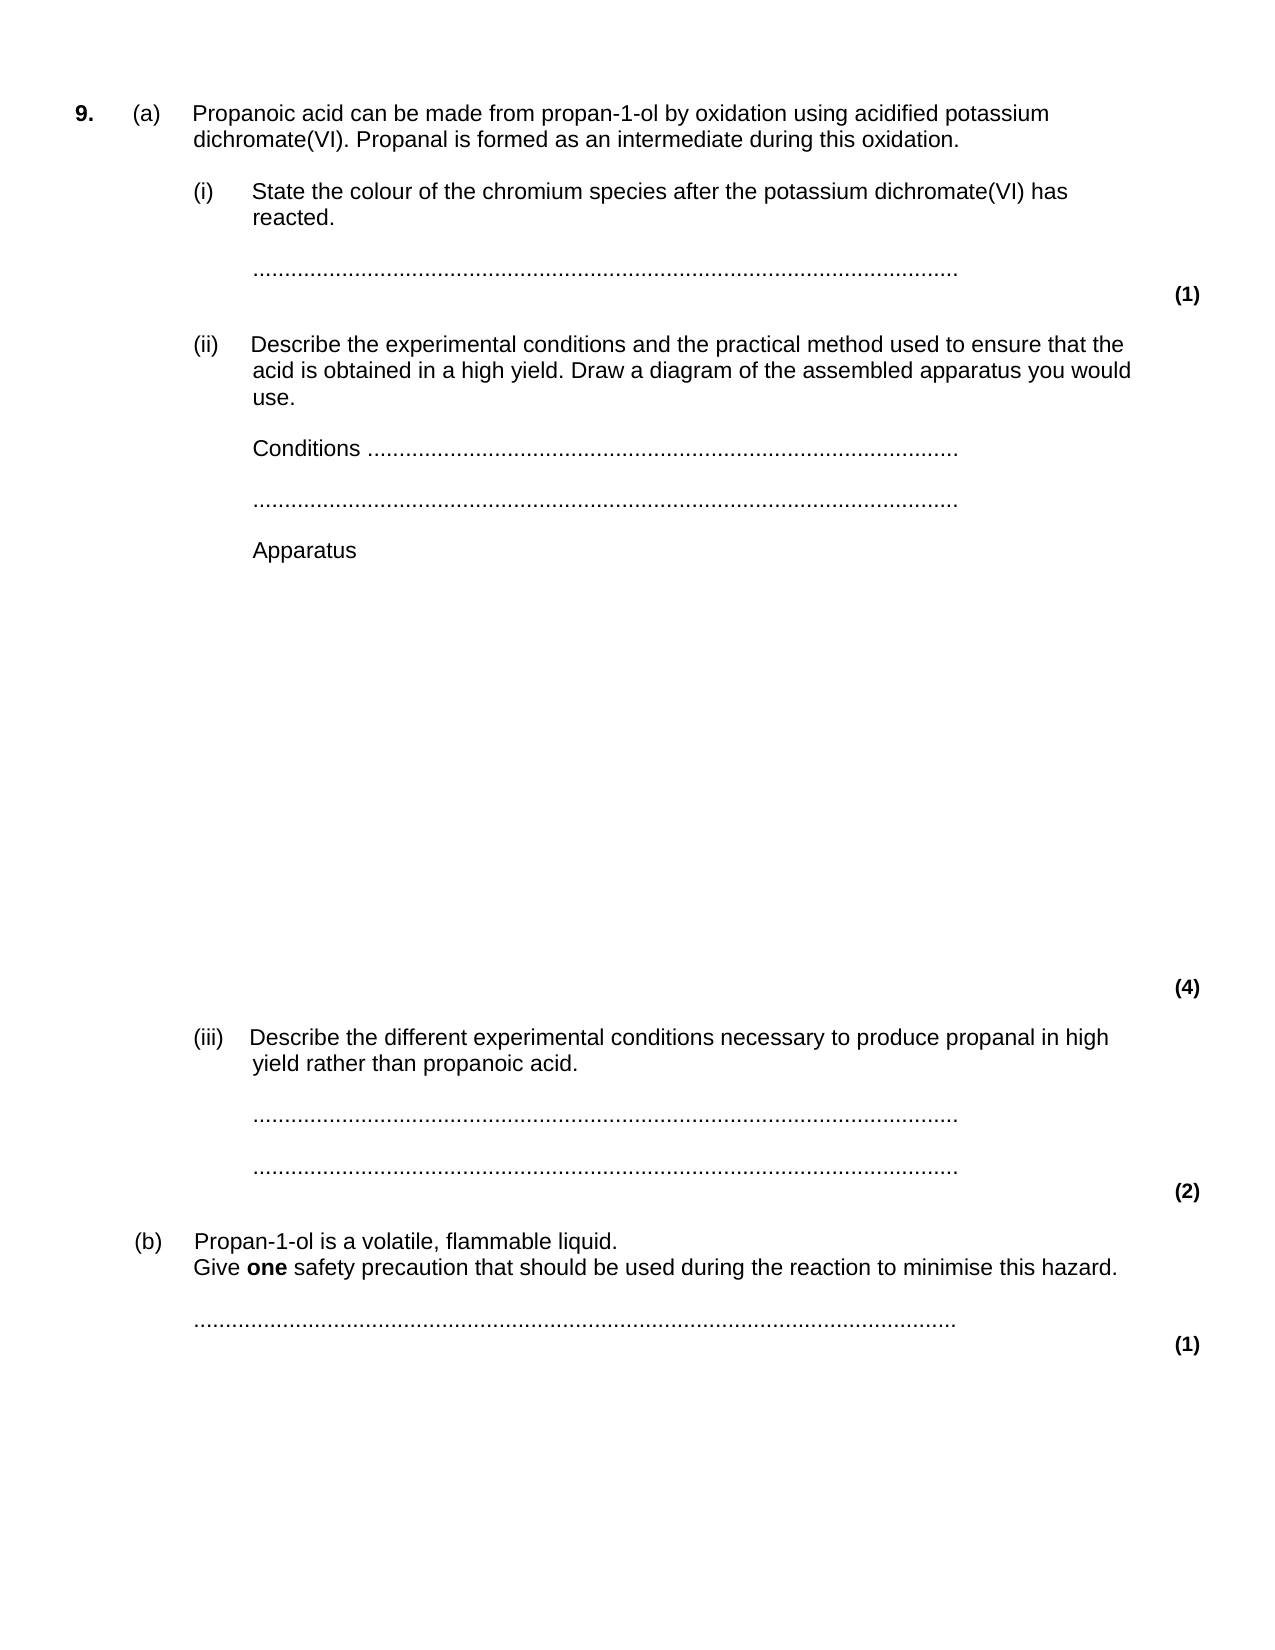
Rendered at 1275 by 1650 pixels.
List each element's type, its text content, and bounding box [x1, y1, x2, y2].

text 9. (a) Propanoic acid can be made from propan-1-ol by oxidation using acidified potassium dichromate(VI). Propanal is formed as an intermediate during this oxidation. [75, 100, 1141, 153]
text ............................................................................................................... [252, 1153, 1141, 1179]
text (b) Propan-1-ol is a volatile, flammable liquid. Give one safety precaution that should be used during the reaction to minimise this hazard. [134, 1228, 1141, 1281]
text (1) [75, 1332, 1200, 1356]
text (iii) Describe the different experimental conditions necessary to produce propanal in high yield rather than propanoic acid. [193, 1024, 1141, 1076]
text (4) [75, 975, 1200, 999]
text ............................................................................................................... [252, 486, 1141, 512]
text Conditions ............................................................................................. [252, 435, 1141, 461]
text ............................................................................................................... [252, 1101, 1141, 1128]
text ........................................................................................................................ [193, 1306, 1141, 1332]
text (1) [75, 282, 1200, 306]
text (ii) Describe the experimental conditions and the practical method used to ensure that the acid is obtained in a high yield. Draw a diagram of the assembled apparatus you would use. [193, 331, 1141, 410]
text Apparatus [252, 537, 1141, 564]
text ............................................................................................................... [252, 255, 1141, 282]
text (2) [75, 1179, 1200, 1203]
text (i) State the colour of the chromium species after the potassium dichromate(VI) has reacted. [193, 178, 1141, 230]
